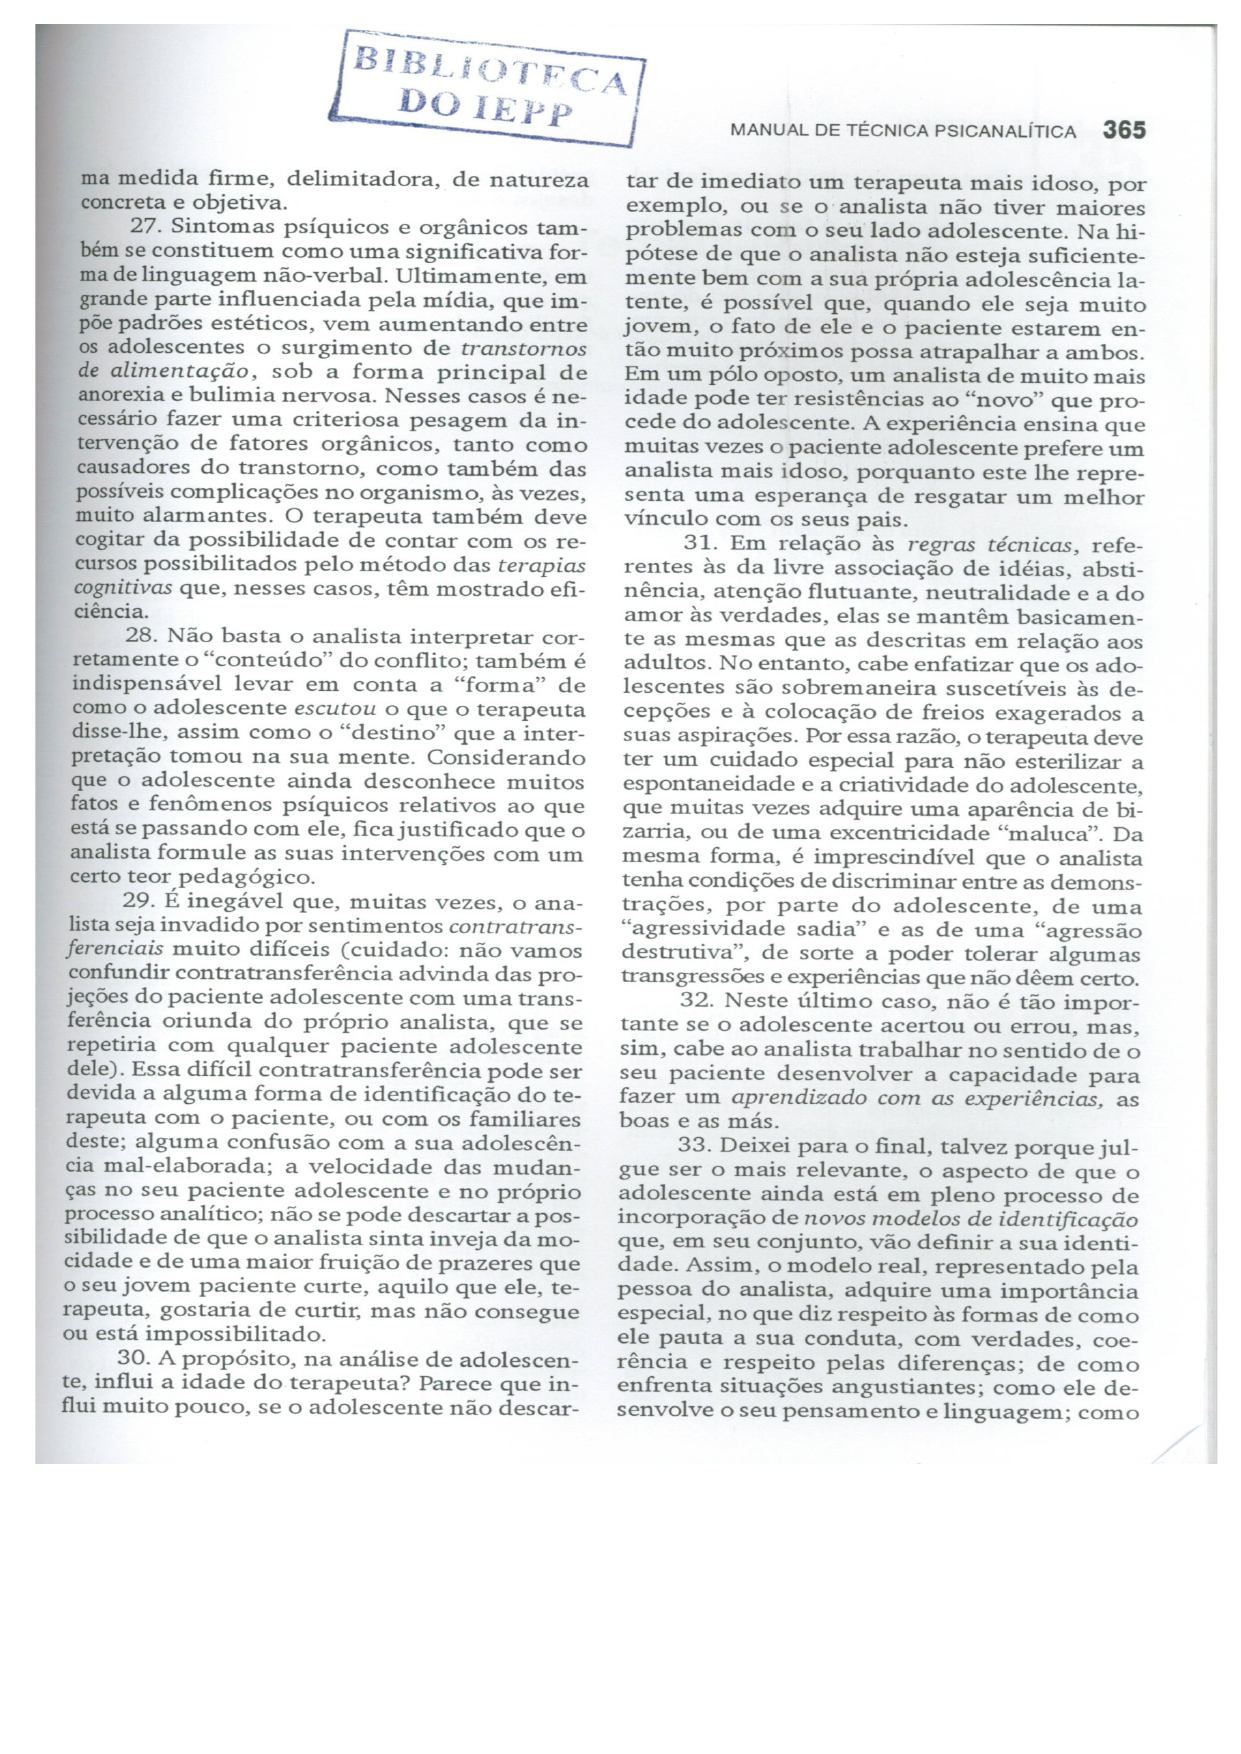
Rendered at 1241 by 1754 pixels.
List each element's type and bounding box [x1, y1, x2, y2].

picture [35, 24, 1218, 1464]
